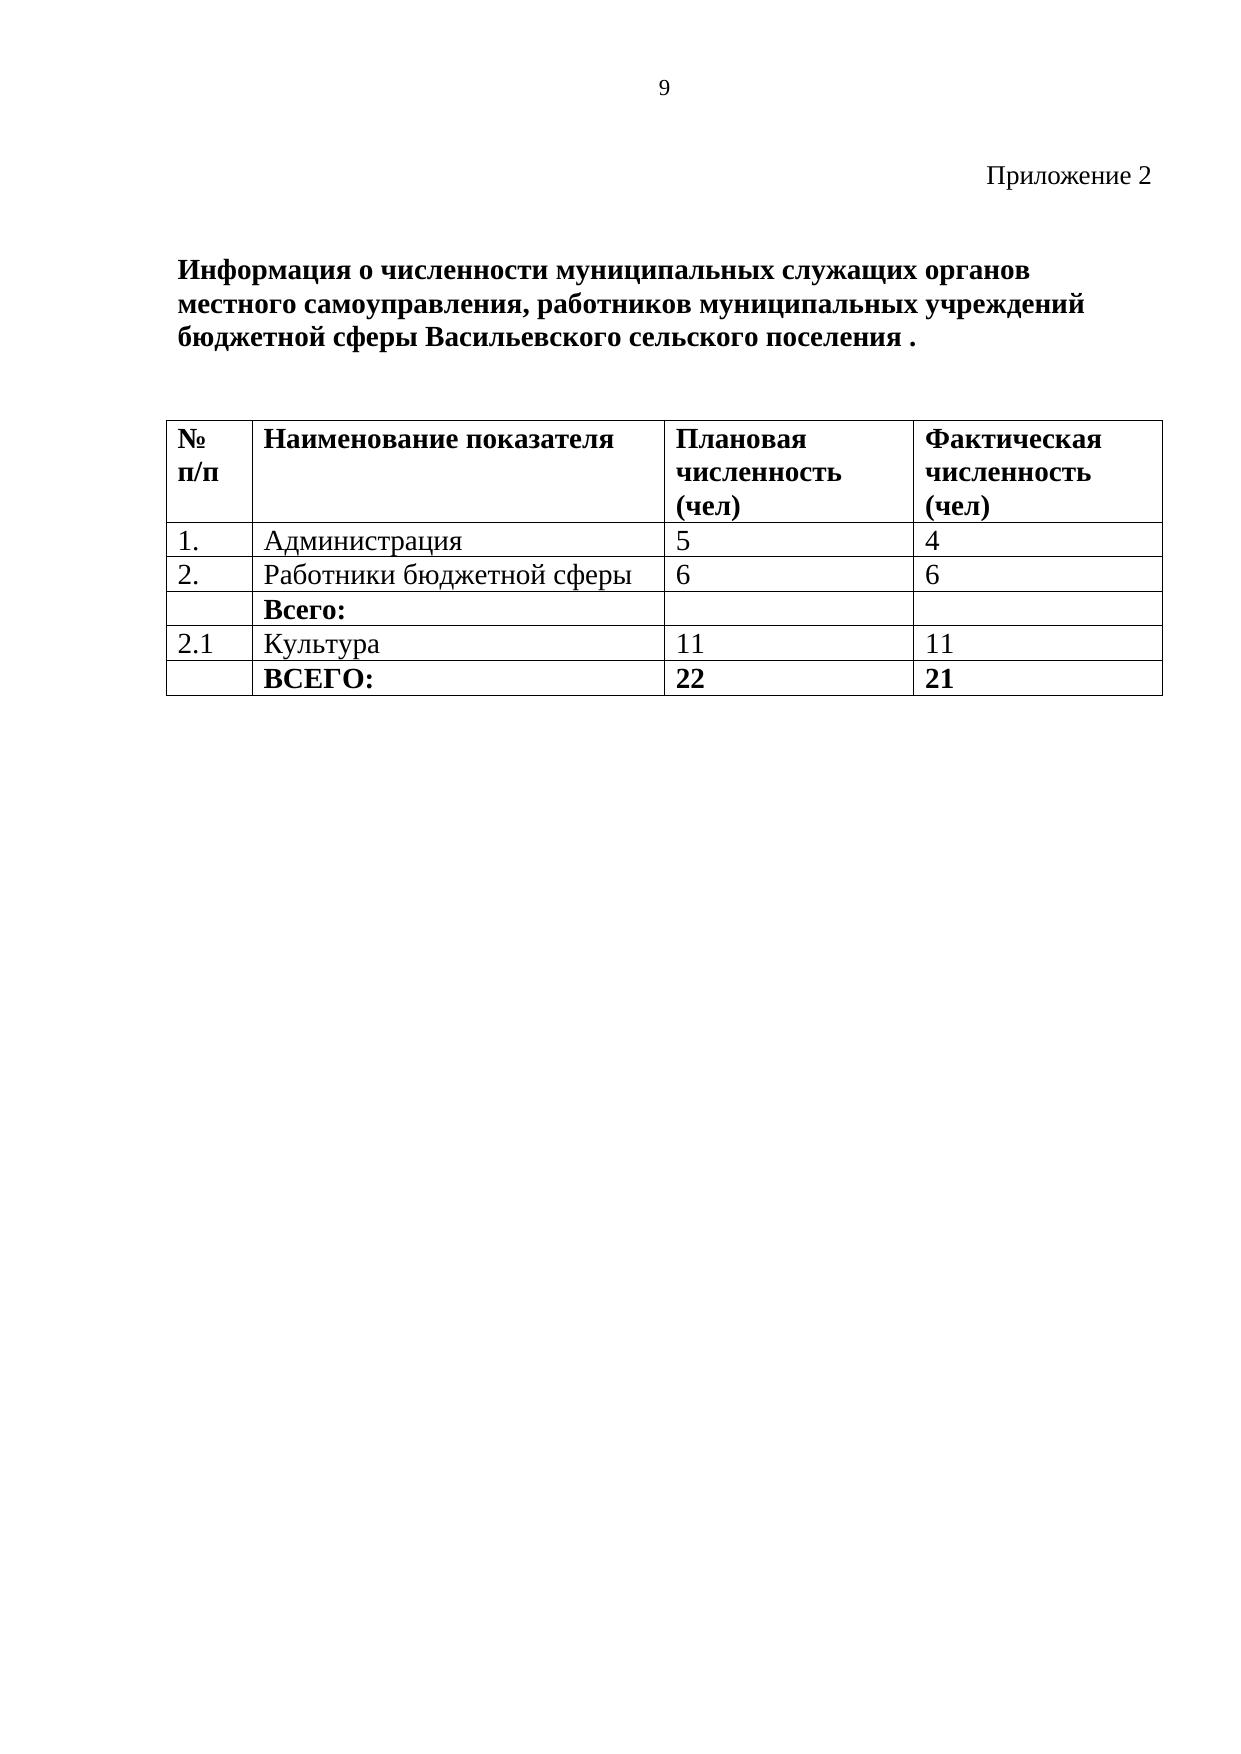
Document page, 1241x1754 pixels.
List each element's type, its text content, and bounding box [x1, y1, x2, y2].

table_cell 1. [167, 523, 252, 556]
table_cell 22 [665, 661, 913, 694]
table_cell Работники бюджетной сферы [253, 557, 664, 591]
table_header Фактическая численность (чел) [914, 421, 1162, 522]
text Приложение 2 [177, 159, 1152, 190]
table_cell 4 [914, 523, 1162, 556]
table_cell 6 [665, 557, 913, 591]
text Информация о численности муниципальных служащих органов местного самоуправления, работников муниципальных учреждений бюджетной сферы Васильевского сельского поселения . [177, 252, 1152, 353]
table_header № п/п [167, 421, 252, 522]
table_header Наименование показателя [253, 421, 664, 522]
table_cell 11 [914, 626, 1162, 660]
table_cell 5 [665, 523, 913, 556]
table_cell 21 [914, 661, 1162, 694]
table_cell 11 [665, 626, 913, 660]
table_cell Администрация [253, 523, 664, 556]
table_cell ВСЕГО: [253, 661, 664, 694]
table_cell 2.1 [167, 626, 252, 660]
table_cell 2. [167, 557, 252, 591]
table_cell Всего: [253, 592, 664, 625]
table_cell [914, 592, 1162, 625]
table_header Плановая численность (чел) [665, 421, 913, 522]
table_cell [167, 592, 252, 625]
table_cell [167, 661, 252, 694]
table_cell 6 [914, 557, 1162, 591]
table_cell Культура [253, 626, 664, 660]
table_cell [665, 592, 913, 625]
